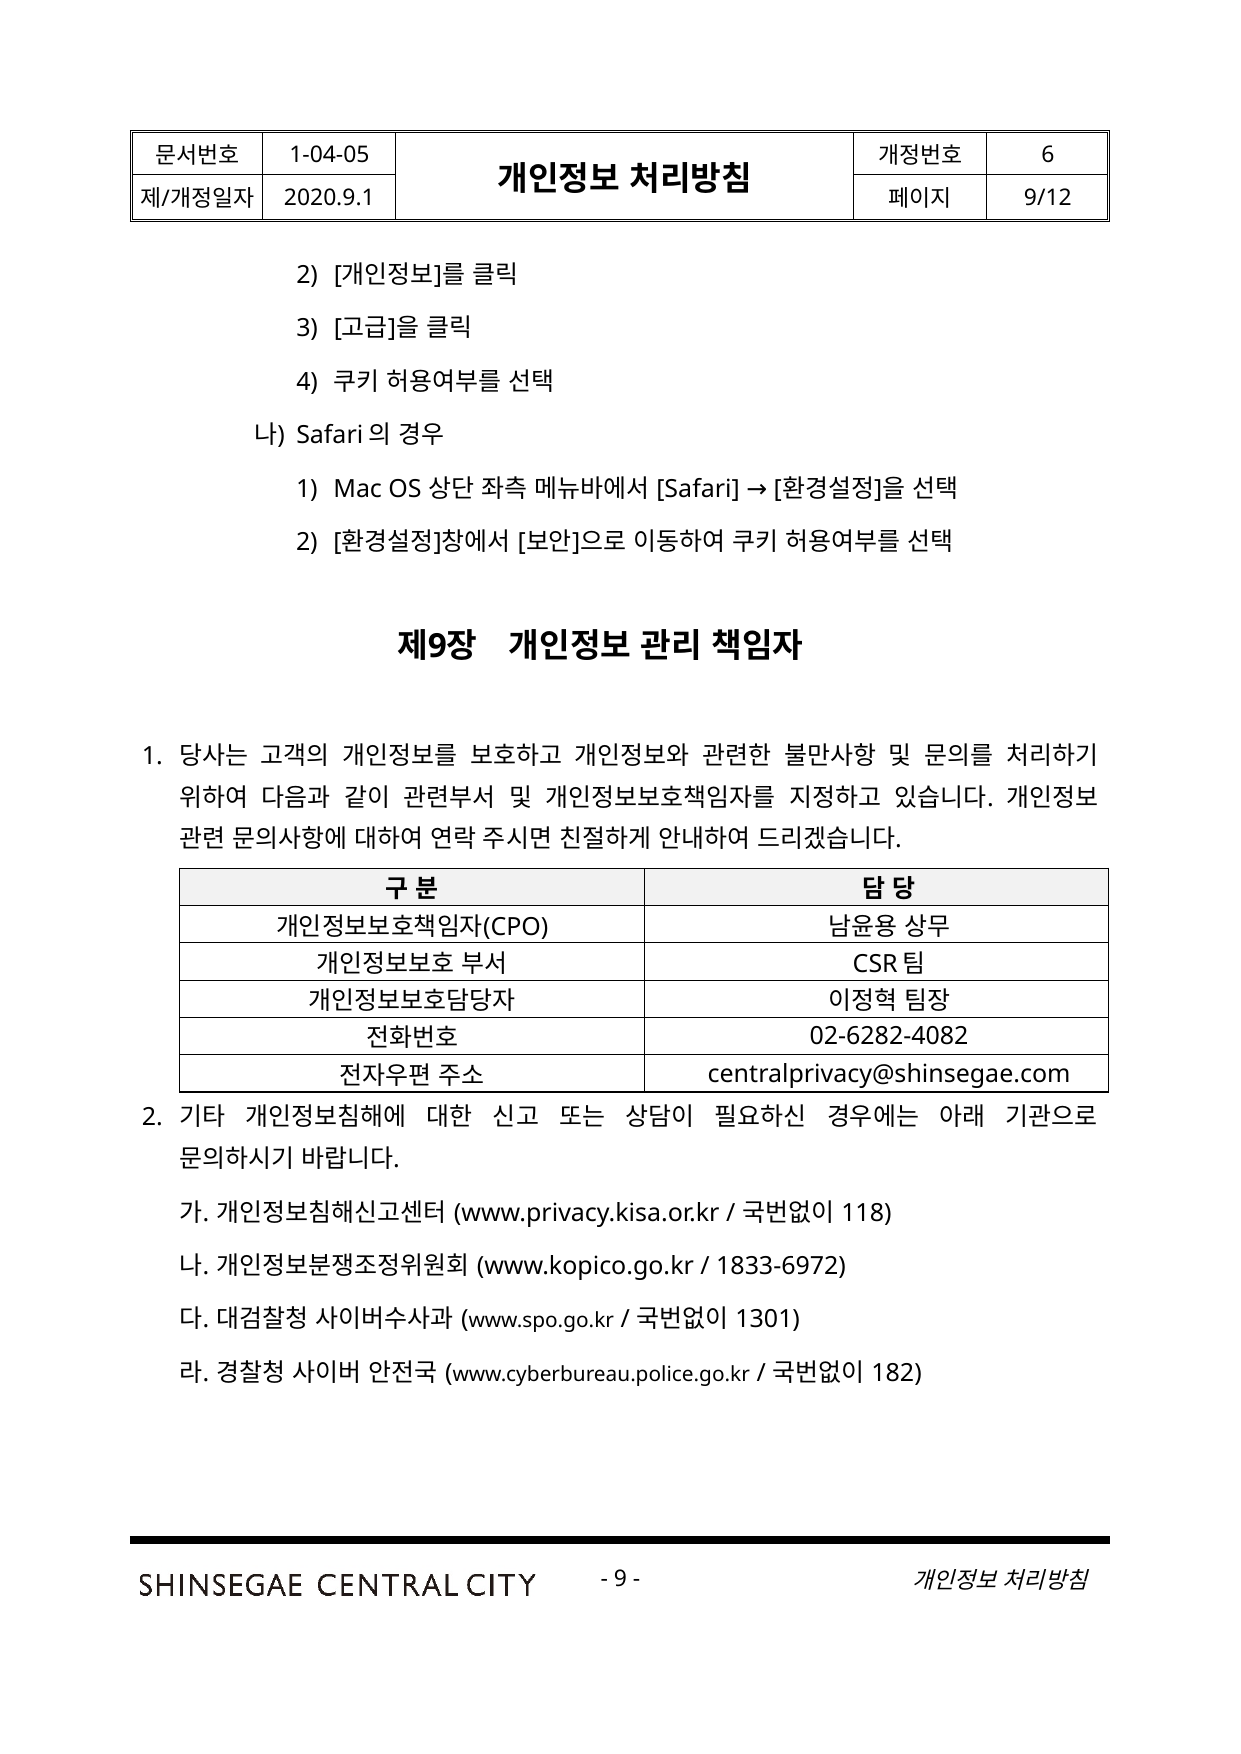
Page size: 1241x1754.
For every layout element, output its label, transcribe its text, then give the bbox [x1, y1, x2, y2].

list [환경설정]창에서 [보안]으로 이동하여 쿠키 허용여부를 선택 [296, 517, 1098, 559]
table_cell 전자우편 주소 [180, 1055, 644, 1091]
list 개인정보침해신고센터 (www.privacy.kisa.or.kr / 국번없이 118) [179, 1188, 1098, 1229]
list 개인정보 관리 책임자 [142, 624, 1098, 666]
list 기타 개인정보침해에 대한 신고 또는 상담이 필요하신 경우에는 아래 기관으로 문의하시기 바랍니다. [142, 1092, 1098, 1176]
list [고급]을 클릭 [296, 303, 1098, 345]
table_cell 개인정보보호책임자(CPO) [180, 906, 644, 942]
list 당사는 고객의 개인정보를 보호하고 개인정보와 관련한 불만사항 및 문의를 처리하기 위하여 다음과 같이 관련부서 및 개인정보보호책임자를 지정하고 있습니다. 개인정보 관련 문의사항에 대하여 연락 주시면 친절하게 안내하여 드리겠습니다. [142, 731, 1098, 856]
table_cell 남윤용 상무 [645, 906, 1108, 942]
table_cell 개인정보보호담당자 [180, 981, 644, 1017]
list 개인정보분쟁조정위원회 (www.kopico.go.kr / 1833-6972) [179, 1241, 1098, 1283]
list 대검찰청 사이버수사과 (www.spo.go.kr / 국번없이 1301) [179, 1294, 1098, 1336]
table_cell 이정혁 팀장 [645, 981, 1108, 1017]
table_cell centralprivacy@shinsegae.com [645, 1055, 1108, 1091]
table_header 담 당 [645, 869, 1108, 905]
table_cell 개인정보보호 부서 [180, 943, 644, 979]
picture [140, 1565, 536, 1602]
table_cell CSR팀 [645, 943, 1108, 979]
table_header 구 분 [180, 869, 644, 905]
list [개인정보]를 클릭 [296, 250, 1098, 292]
list Safari의 경우 [254, 410, 1098, 452]
list Mac OS 상단 좌측 메뉴바에서 [Safari] → [환경설정]을 선택 [296, 464, 1098, 505]
table_cell 전화번호 [180, 1018, 644, 1054]
table_cell 02-6282-4082 [645, 1018, 1108, 1054]
list 쿠키 허용여부를 선택 [296, 357, 1098, 398]
list 경찰청 사이버 안전국 (www.cyberbureau.police.go.kr / 국번없이 182) [179, 1348, 1098, 1389]
